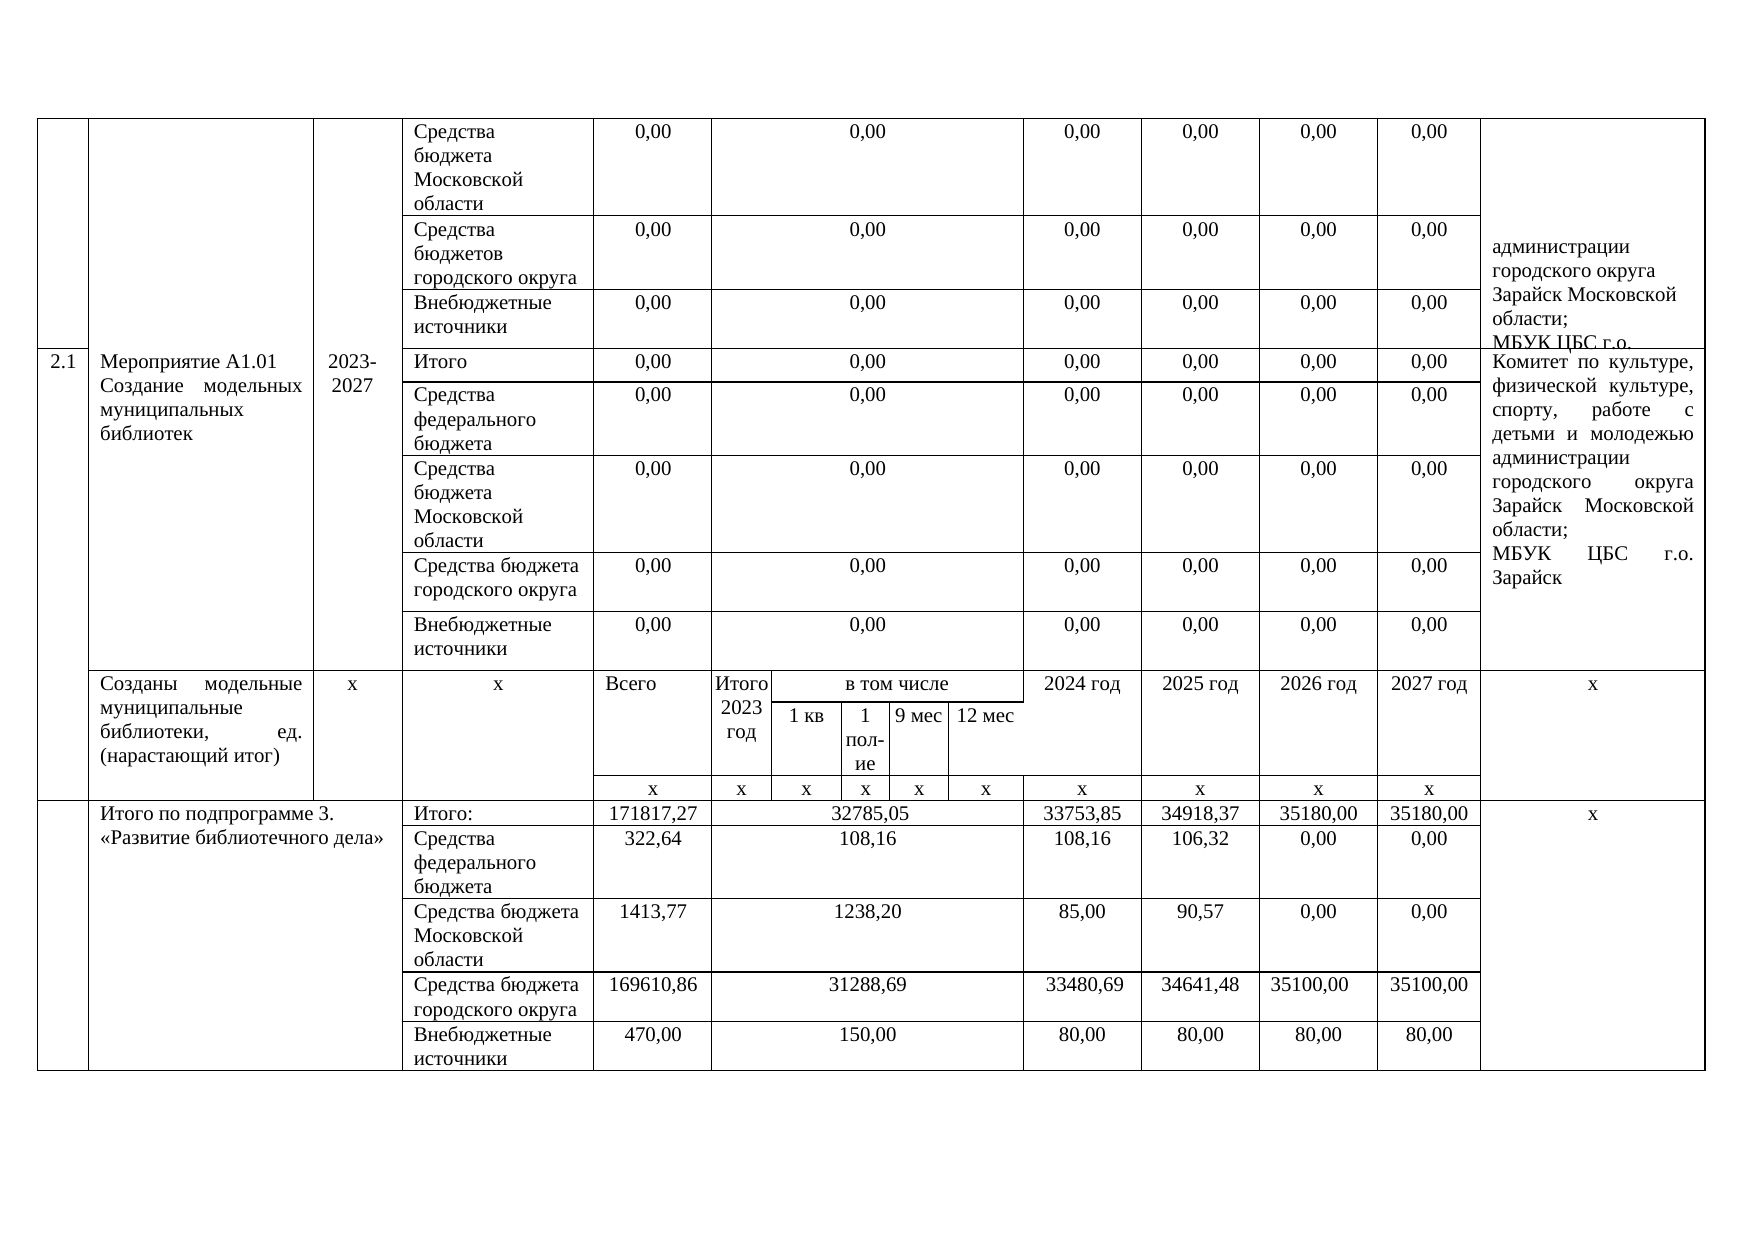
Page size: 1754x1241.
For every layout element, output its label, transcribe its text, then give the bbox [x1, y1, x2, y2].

table_cell х [403, 671, 593, 800]
table_cell х [1024, 776, 1141, 800]
table_cell 0,00 [712, 119, 1023, 215]
table_cell 0,00 [1378, 290, 1480, 348]
table_cell 2.1 [38, 349, 88, 800]
table_cell 0,00 [712, 349, 1023, 381]
table_cell 1 пол- ие [842, 703, 889, 775]
table_cell 0,00 [1142, 612, 1259, 670]
table_cell Итого: [403, 801, 593, 825]
table_cell Итого по подпрограмме 3. «Развитие библиотечного дела» [89, 801, 402, 1070]
table_cell 0,00 [712, 383, 1023, 454]
table_cell 0,00 [1142, 553, 1259, 611]
table_cell 80,00 [1024, 1022, 1141, 1070]
table_cell 0,00 [1260, 612, 1377, 670]
table_cell 0,00 [712, 216, 1023, 289]
table_cell 31288,69 [712, 973, 1023, 1021]
table_cell 108,16 [712, 826, 1023, 898]
table_cell 0,00 [1378, 349, 1480, 381]
table_cell 12 мес [949, 703, 1023, 775]
table_cell 0,00 [1260, 216, 1377, 289]
table_cell 0,00 [1378, 216, 1480, 289]
table_cell Внебюджетные источники [403, 1022, 593, 1070]
table_cell 0,00 [1024, 290, 1141, 348]
table_cell в том числе [772, 671, 1023, 701]
table_cell 80,00 [1142, 1022, 1259, 1070]
table_cell 34918,37 [1142, 801, 1259, 825]
table_cell 0,00 [1260, 899, 1377, 971]
table_cell [38, 801, 88, 1070]
table_cell х [949, 776, 1023, 800]
table_cell 32785,05 [712, 801, 1023, 825]
table_cell 0,00 [1142, 383, 1259, 454]
table_cell 322,64 [594, 826, 711, 898]
table_cell 2024 год [1023, 671, 1141, 775]
table_cell Средства бюджета городского округа [403, 973, 593, 1021]
table_cell Созданы модельные муниципальные библиотеки, ед. (нарастающий итог) [89, 671, 313, 800]
table_cell 0,00 [712, 290, 1023, 348]
table_cell 108,16 [1024, 826, 1141, 898]
table_cell 0,00 [594, 553, 711, 611]
table_cell 0,00 [1378, 119, 1480, 215]
table_cell х [1378, 776, 1480, 800]
table_cell 0,00 [1260, 349, 1377, 381]
table_cell 0,00 [594, 456, 711, 552]
table_cell Средства бюджета городского округа [403, 553, 593, 611]
table_cell х [712, 776, 771, 800]
table_cell 0,00 [1142, 216, 1259, 289]
table_cell 0,00 [1024, 553, 1141, 611]
table_cell 0,00 [594, 383, 711, 454]
table_cell 0,00 [1142, 349, 1259, 381]
table_cell 0,00 [1378, 383, 1480, 454]
table_cell Средства бюджетов городского округа [403, 216, 593, 289]
table_cell 0,00 [1260, 456, 1377, 552]
table_cell 0,00 [1378, 612, 1480, 670]
table_cell 0,00 [1024, 349, 1141, 381]
table_cell 0,00 [1142, 456, 1259, 552]
table_cell Внебюджетные источники [403, 290, 593, 348]
table_cell 0,00 [1024, 119, 1141, 215]
table_cell х [594, 776, 711, 800]
table_cell Итого [403, 349, 593, 381]
table_cell 80,00 [1378, 1022, 1480, 1070]
table_cell Мероприятие А1.01 Создание модельных муниципальных библиотек [89, 348, 313, 670]
table_cell 0,00 [1024, 456, 1141, 552]
table_cell 0,00 [594, 216, 711, 289]
table_cell 470,00 [594, 1022, 711, 1070]
table_cell 0,00 [1260, 119, 1377, 215]
table_cell 1 кв [772, 703, 841, 775]
table_cell 106,32 [1142, 826, 1259, 898]
table_cell 2026 год [1260, 671, 1377, 775]
table_cell 80,00 [1260, 1022, 1377, 1070]
table_cell 0,00 [1378, 456, 1480, 552]
table_cell х [842, 776, 889, 800]
table_cell 0,00 [1260, 553, 1377, 611]
table_cell 0,00 [1260, 383, 1377, 454]
table_cell 0,00 [594, 119, 711, 215]
table_cell 0,00 [1260, 826, 1377, 898]
table_cell 0,00 [1024, 216, 1141, 289]
table_cell 90,57 [1142, 899, 1259, 971]
table_cell 1238,20 [712, 899, 1023, 971]
table_cell 34641,48 [1142, 973, 1259, 1021]
table_cell 0,00 [712, 456, 1023, 552]
table_cell х [890, 776, 948, 800]
table_cell 33480,69 [1024, 973, 1141, 1021]
table_cell х [1260, 776, 1377, 800]
table_cell х [314, 671, 402, 800]
table_cell 2023-2027 [314, 348, 402, 670]
table_cell Средства федерального бюджета [403, 383, 593, 454]
table_cell 0,00 [1024, 383, 1141, 454]
table_cell 35100,00 [1378, 973, 1480, 1021]
table_cell 0,00 [1024, 612, 1141, 670]
table_cell 0,00 [594, 290, 711, 348]
table_cell 0,00 [1378, 826, 1480, 898]
table_cell 0,00 [1142, 119, 1259, 215]
table_cell 35100,00 [1260, 973, 1377, 1021]
table_cell 35180,00 [1260, 801, 1377, 825]
table_cell 0,00 [594, 612, 711, 670]
table_cell 150,00 [712, 1022, 1023, 1070]
table_cell 2025 год [1142, 671, 1259, 775]
table_cell 171817,27 [594, 801, 711, 825]
table_cell 85,00 [1024, 899, 1141, 971]
table_cell 1413,77 [594, 899, 711, 971]
table_cell 35180,00 [1378, 801, 1480, 825]
table_cell Внебюджетные источники [403, 612, 593, 670]
table_cell х [772, 776, 841, 800]
table_cell х [1481, 801, 1704, 1070]
table_cell х [1481, 671, 1704, 800]
table_cell Средства бюджета Московской области [403, 899, 593, 971]
table_cell 0,00 [712, 612, 1023, 670]
table_cell 2027 год [1378, 671, 1480, 775]
table_cell 33753,85 [1024, 801, 1141, 825]
table_cell х [1142, 776, 1259, 800]
table_cell 169610,86 [594, 973, 711, 1021]
table_cell 0,00 [1378, 899, 1480, 971]
table_cell Всего [594, 671, 711, 775]
table_cell 0,00 [712, 553, 1023, 611]
table_cell 9 мес [890, 703, 948, 775]
table_cell 0,00 [1142, 290, 1259, 348]
table_cell Средства бюджета Московской области [403, 119, 593, 215]
table_cell Средства федерального бюджета [403, 826, 593, 898]
table_cell Итого 2023 год [712, 671, 771, 775]
table_cell 0,00 [1260, 290, 1377, 348]
table_cell Средства бюджета Московской области [403, 456, 593, 552]
table_cell 0,00 [1378, 553, 1480, 611]
table_cell 0,00 [594, 349, 711, 381]
